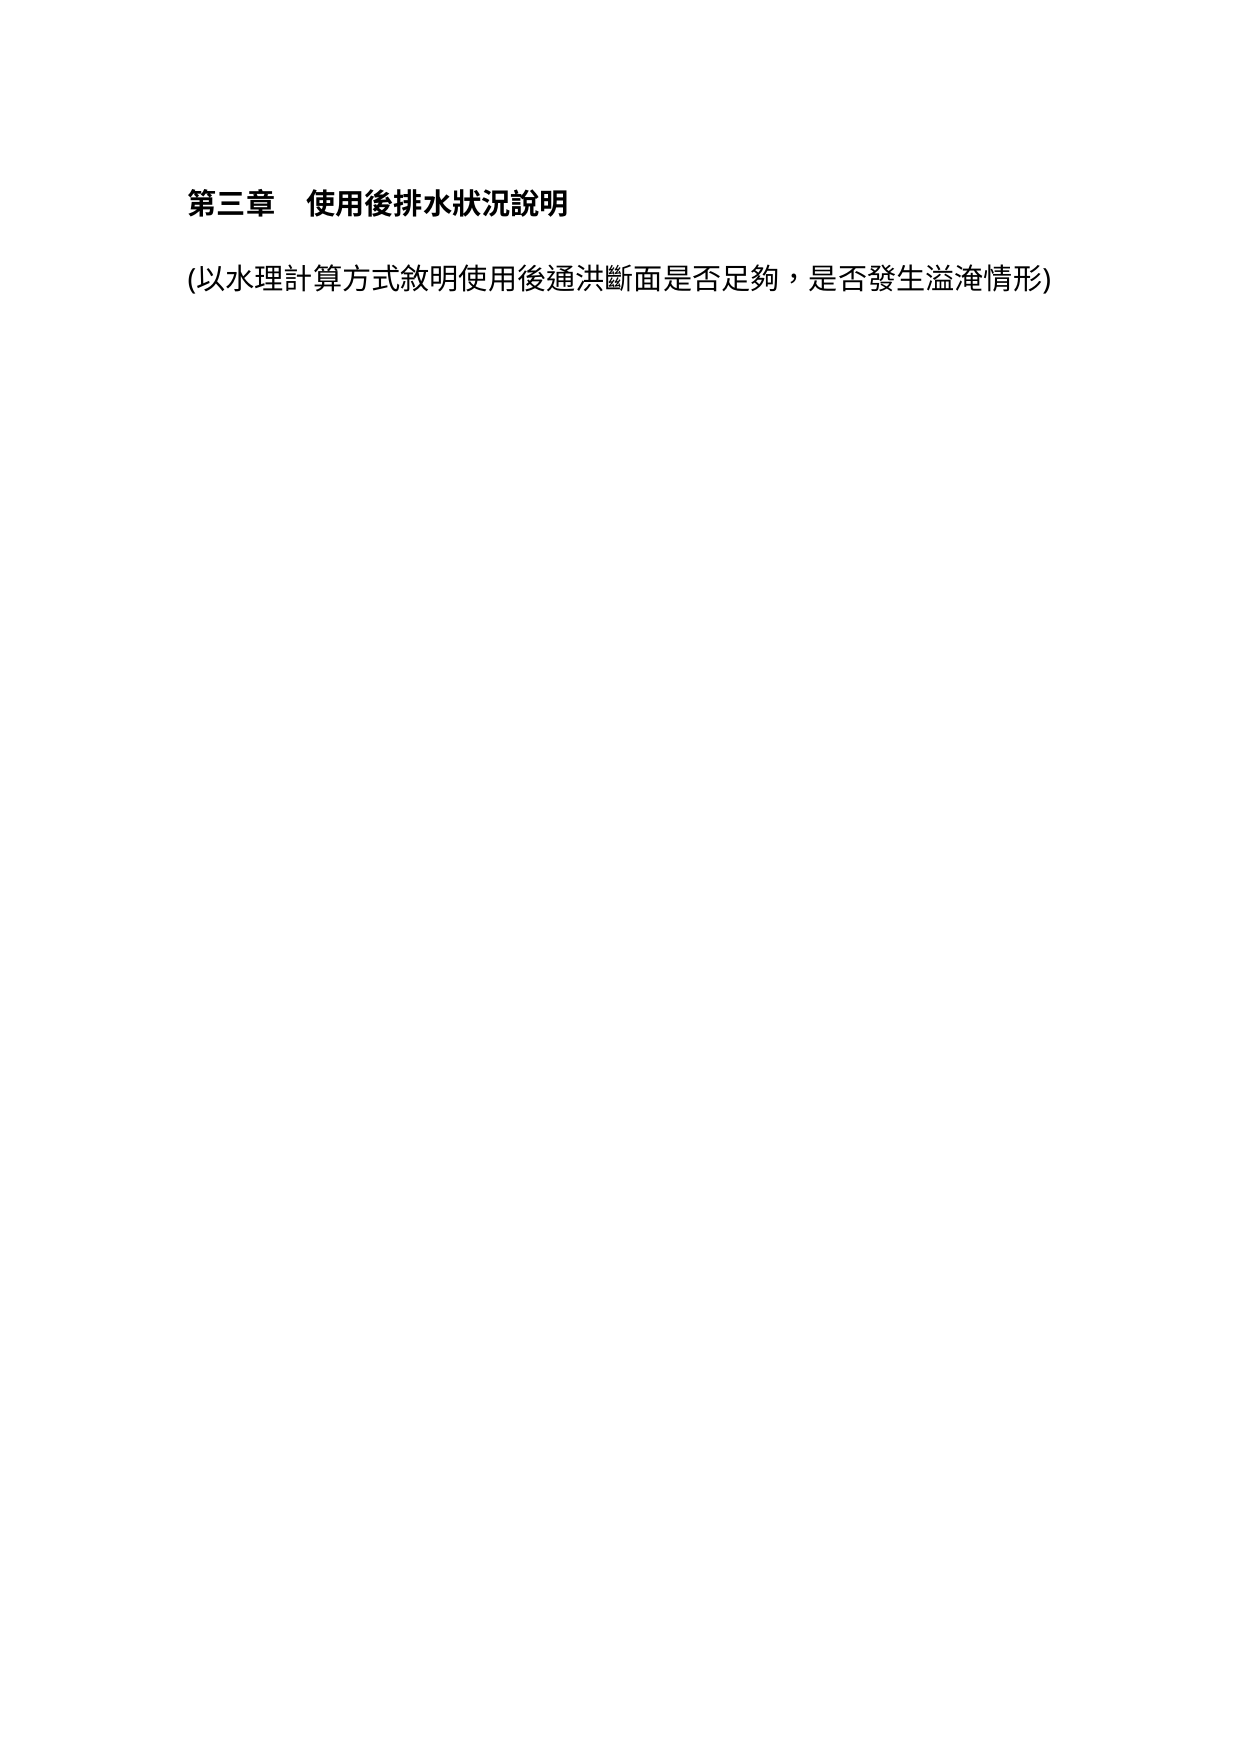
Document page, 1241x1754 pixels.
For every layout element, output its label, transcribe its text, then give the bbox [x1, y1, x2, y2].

text (以水理計算方式敘明使用後通洪斷面是否足夠，是否發生溢淹情形) [187, 239, 1053, 314]
list 使用後排水狀況說明 [187, 164, 1053, 239]
